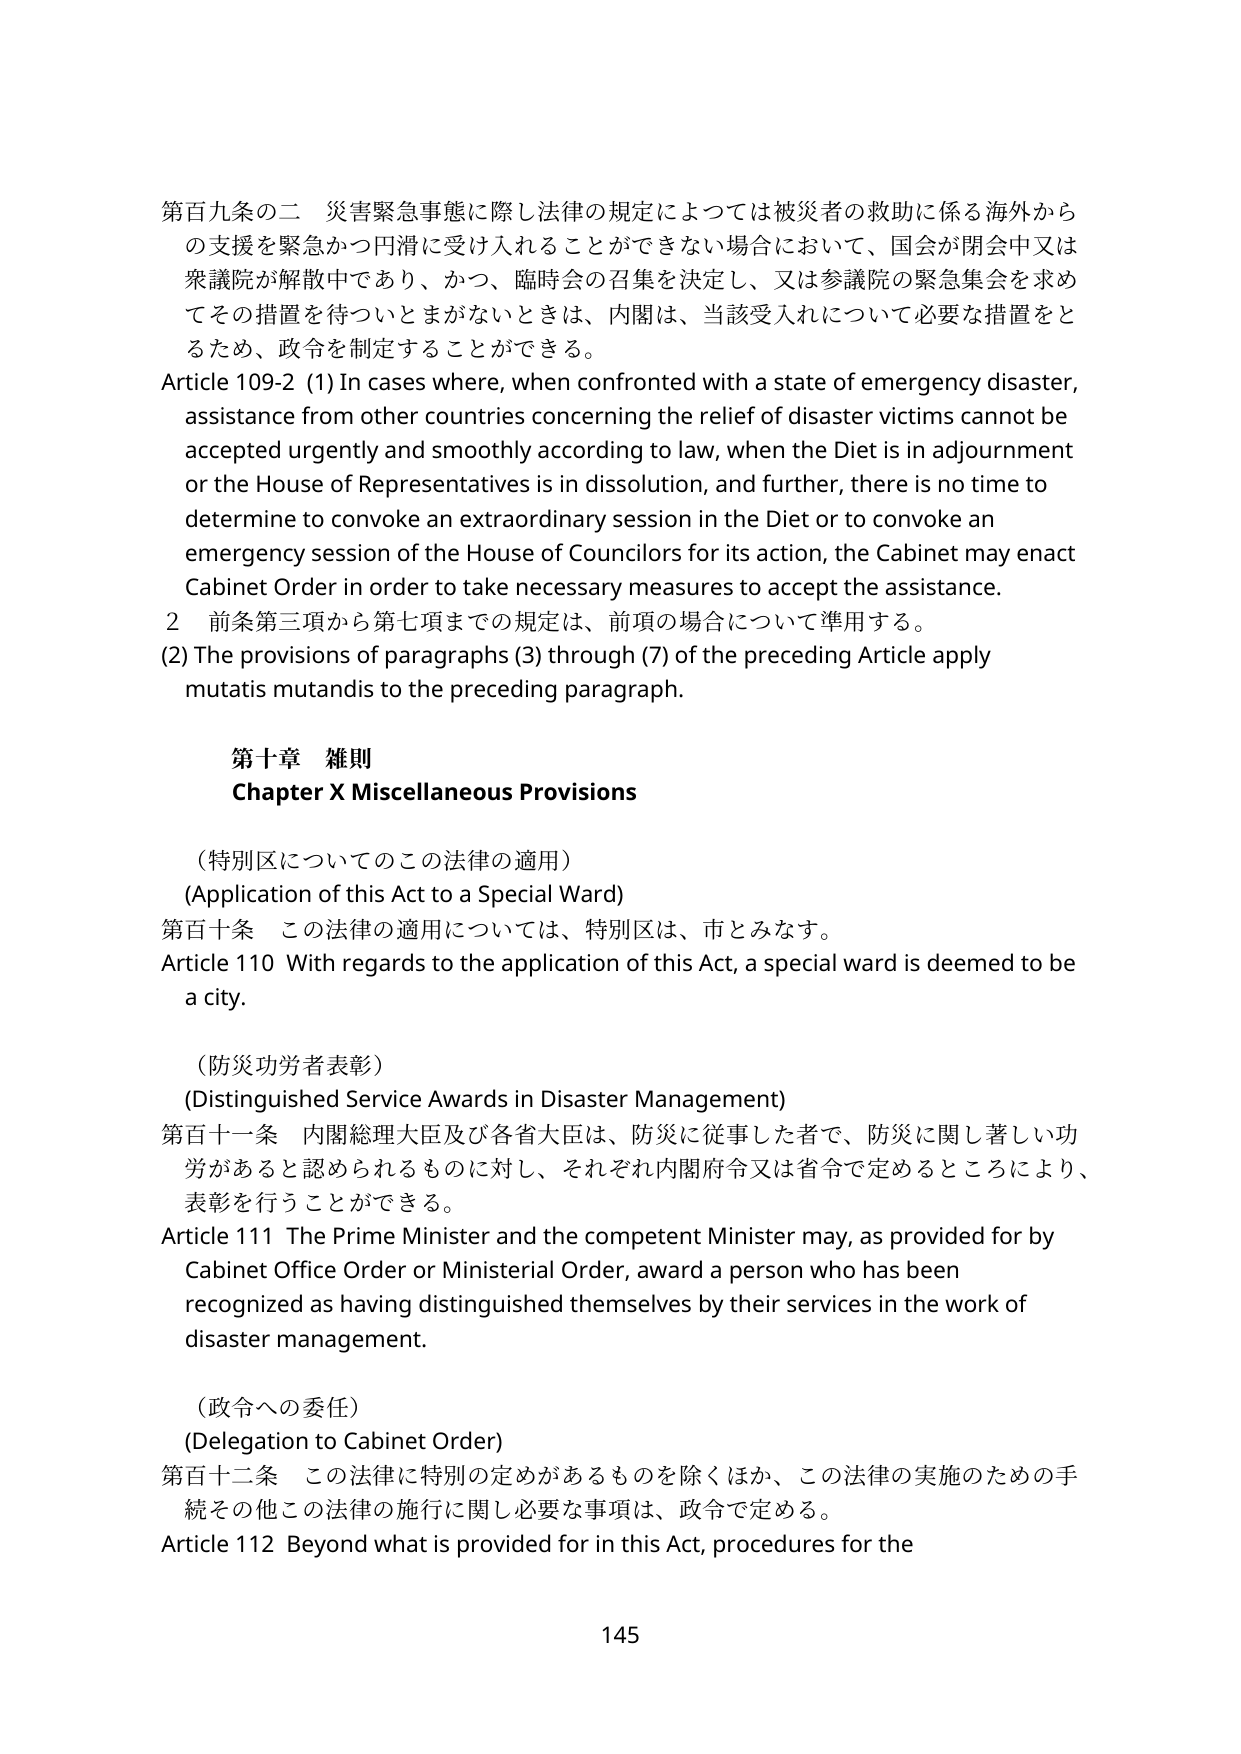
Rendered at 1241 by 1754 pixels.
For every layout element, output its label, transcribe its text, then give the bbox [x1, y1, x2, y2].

text ２ 前条第三項から第七項までの規定は、前項の場合について準用する。 [161, 604, 1079, 638]
text Article 111 The Prime Minister and the competent Minister may, as provided for by Cabinet Office Order or Ministerial Order, award a person who has been recognized as having distinguished themselves by their services in the work of disaster management. [161, 1219, 1079, 1355]
text （政令への委任） [184, 1389, 1079, 1424]
text (Application of this Act to a Special Ward) [184, 877, 1079, 911]
text (2) The provisions of paragraphs (3) through (7) of the preceding Article apply mutatis mutandis to the preceding paragraph. [161, 638, 1079, 706]
text Article 109-2 (1) In cases where, when confronted with a state of emergency disaster, assistance from other countries concerning the relief of disaster victims cannot be accepted urgently and smoothly according to law, when the Diet is in adjournment or the House of Representatives is in dissolution, and further, there is no time to determine to convoke an extraordinary session in the Diet or to convoke an emergency session of the House of Councilors for its action, the Cabinet may enact Cabinet Order in order to take necessary measures to accept the assistance. [161, 364, 1079, 604]
text 第百十一条 内閣総理大臣及び各省大臣は、防災に従事した者で、防災に関し著しい功労があると認められるものに対し、それぞれ内閣府令又は省令で定めるところにより、表彰を行うことができる。 [161, 1116, 1079, 1219]
text (Delegation to Cabinet Order) [184, 1424, 1079, 1458]
text 第百十二条 この法律に特別の定めがあるものを除くほか、この法律の実施のための手続その他この法律の施行に関し必要な事項は、政令で定める。 [161, 1458, 1079, 1526]
text 第百十条 この法律の適用については、特別区は、市とみなす。 [161, 911, 1079, 945]
text Chapter X Miscellaneous Provisions [230, 774, 1079, 809]
text 第百九条の二 災害緊急事態に際し法律の規定によつては被災者の救助に係る海外からの支援を緊急かつ円滑に受け入れることができない場合において、国会が閉会中又は衆議院が解散中であり、かつ、臨時会の召集を決定し、又は参議院の緊急集会を求めてその措置を待ついとまがないときは、内閣は、当該受入れについて必要な措置をとるため、政令を制定することができる。 [161, 194, 1079, 364]
text 第十章 雑則 [230, 740, 1079, 774]
text （防災功労者表彰） [184, 1048, 1079, 1082]
text Article 110 With regards to the application of this Act, a special ward is deemed to be a city. [161, 945, 1079, 1014]
text (Distinguished Service Awards in Disaster Management) [184, 1082, 1079, 1116]
text （特別区についてのこの法律の適用） [184, 843, 1079, 877]
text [161, 1526, 1079, 1560]
